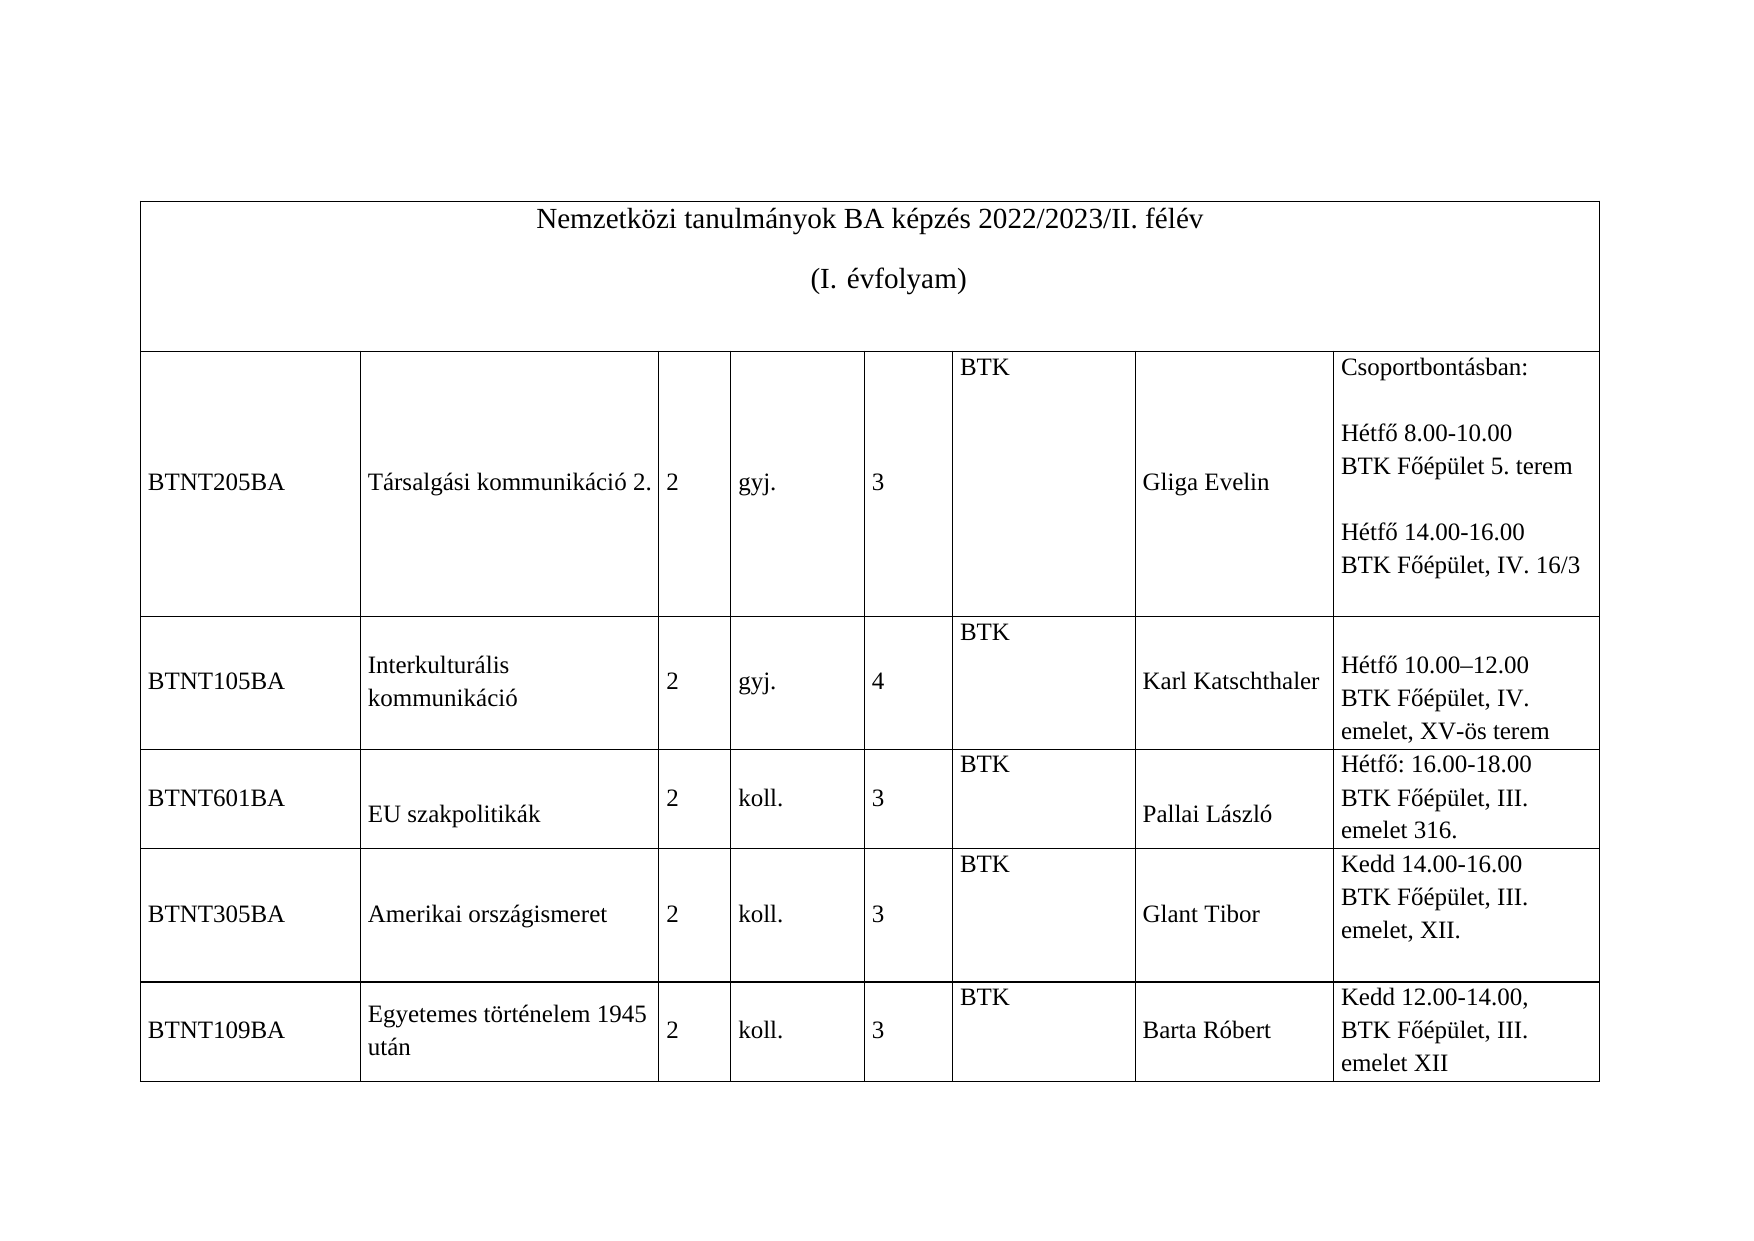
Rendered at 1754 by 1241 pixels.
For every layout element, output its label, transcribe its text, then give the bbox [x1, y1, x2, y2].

table_cell ​​​​Karl Katschthaler [1136, 617, 1333, 748]
table_cell Glant Tibor [1136, 849, 1333, 981]
table_cell BTK [953, 849, 1135, 981]
table_cell BTNT205BA [141, 352, 360, 616]
table_cell 2 [659, 617, 730, 748]
table_cell koll. [731, 849, 864, 981]
table_cell koll. [731, 750, 864, 848]
table_cell Interkulturális kommunikáció [361, 617, 658, 748]
table_cell BTK [953, 983, 1135, 1081]
table_cell Kedd 14.00-16.00 BTK Főépület, III. emelet, XII. [1334, 849, 1599, 981]
table_cell BTNT109BA [141, 983, 360, 1081]
table_cell BTK [953, 352, 1135, 616]
table_cell Amerikai országismeret [361, 849, 658, 981]
table_cell gyj. [731, 352, 864, 616]
table_cell 2 [659, 849, 730, 981]
table_cell gyj. [731, 617, 864, 748]
table_cell Egyetemes történelem 1945 után [361, 983, 658, 1081]
table_cell 3 [865, 983, 952, 1081]
table_cell BTK [953, 617, 1135, 748]
table_cell 4 [865, 617, 952, 748]
table_cell BTNT105BA [141, 617, 360, 748]
table_cell BTNT601BA [141, 750, 360, 848]
table_cell Pallai László [1136, 750, 1333, 848]
table_cell Hétfő 10.00–12.00 BTK Főépület, IV. emelet, XV-ös terem [1334, 617, 1599, 748]
table_header Nemzetközi tanulmányok BA képzés 2022/2023/II. félév évfolyam) [141, 202, 1599, 351]
table_cell Csoportbontásban: Hétfő 8.00-10.00 BTK Főépület 5. terem Hétfő 14.00-16.00 BTK Főépület, IV. 16/3 [1334, 352, 1599, 616]
table_cell Barta Róbert [1136, 983, 1333, 1081]
table_cell BTK [953, 750, 1135, 848]
table_cell BTNT305BA [141, 849, 360, 981]
table_cell EU szakpolitikák [361, 750, 658, 848]
table_cell 2 [659, 983, 730, 1081]
table_cell koll. [731, 983, 864, 1081]
table_cell Társalgási kommunikáció 2. [361, 352, 658, 616]
table_cell 3 [865, 750, 952, 848]
table_cell 2 [659, 352, 730, 616]
table_cell 2 [659, 750, 730, 848]
table_cell Hétfő: 16.00-18.00 BTK Főépület, III. emelet 316. [1334, 750, 1599, 848]
table_cell 3 [865, 352, 952, 616]
table_cell Kedd 12.00-14.00, BTK Főépület, III. emelet XII [1334, 983, 1599, 1081]
table_cell 3 [865, 849, 952, 981]
table_cell Gliga Evelin [1136, 352, 1333, 616]
